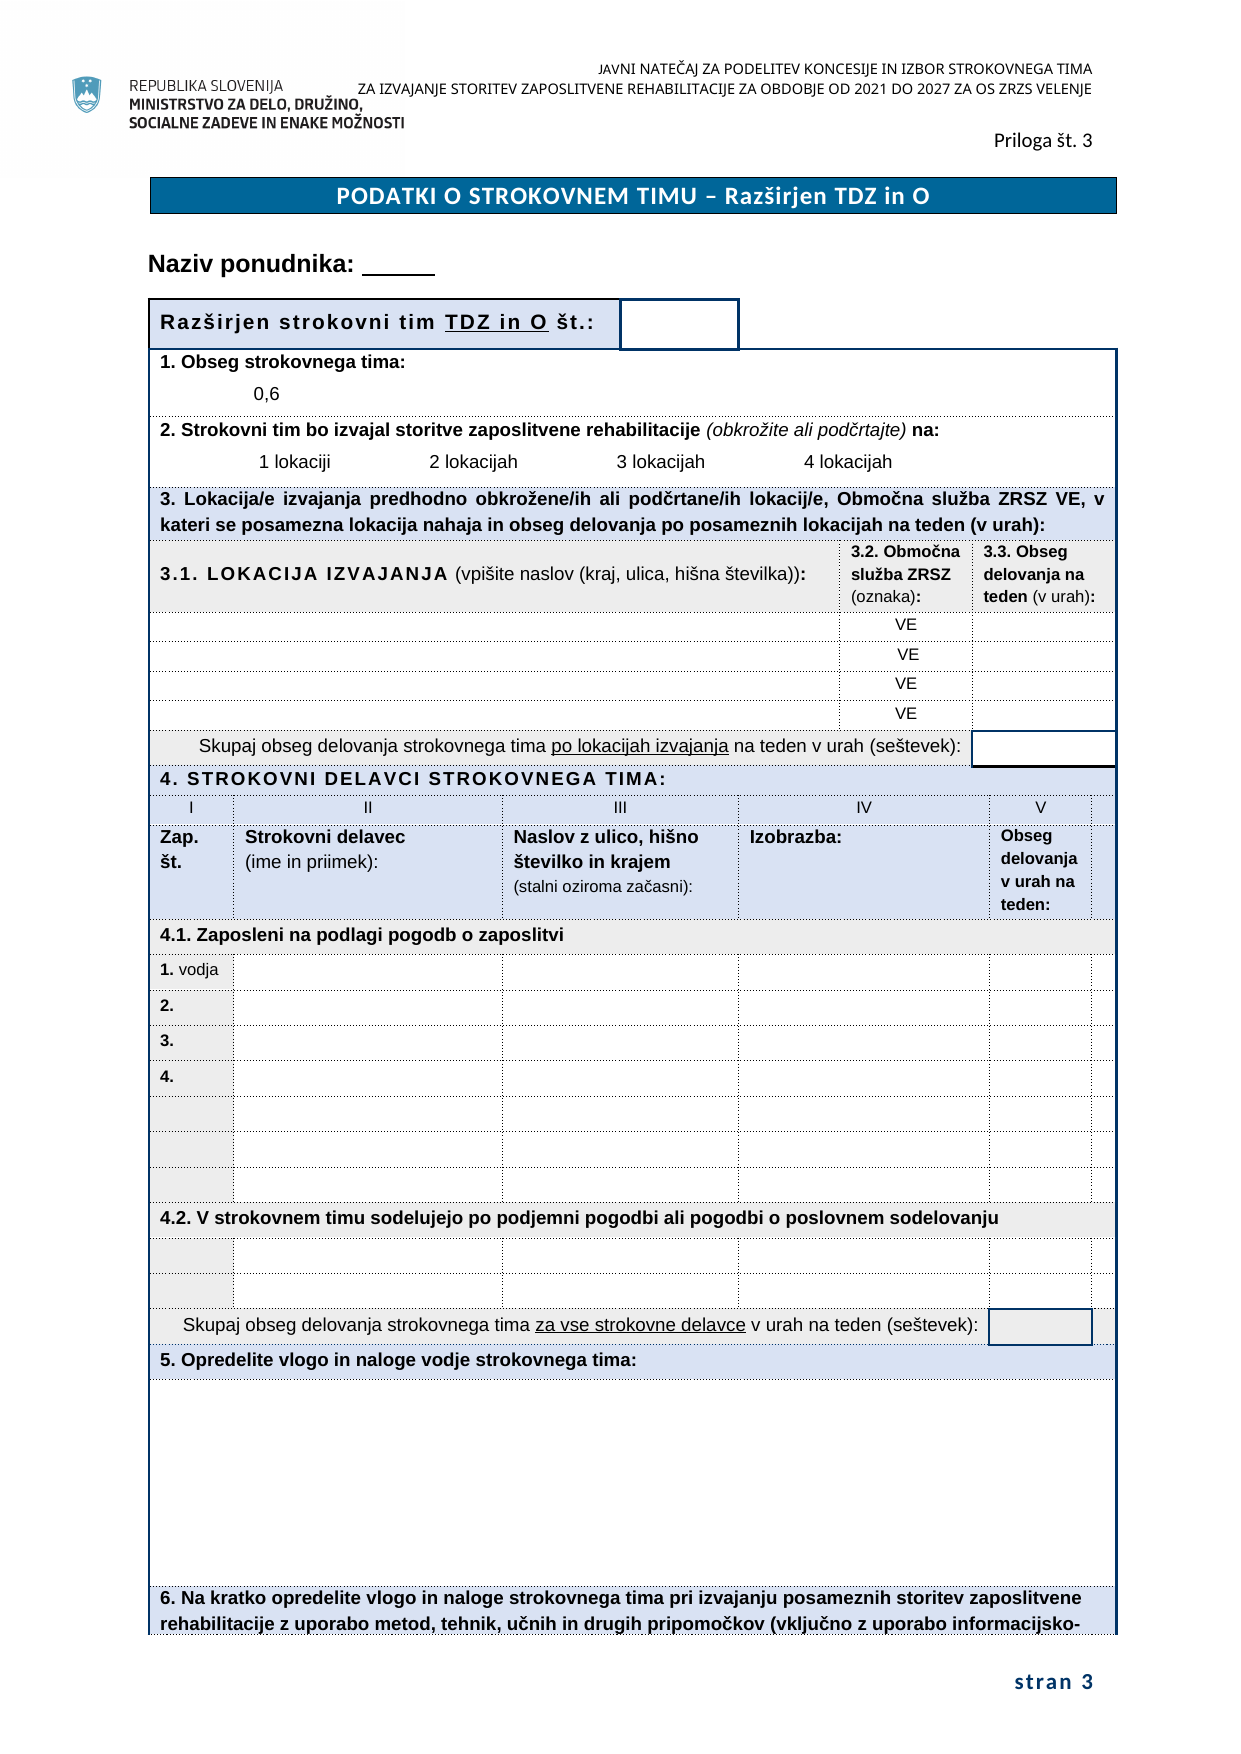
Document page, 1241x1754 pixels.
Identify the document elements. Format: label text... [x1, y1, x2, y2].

table_cell 4. [150, 1060, 234, 1096]
table_cell 3.1. LOKACIJA IZVAJANJA (vpišite naslov (kraj, ulica, hišna številka)): [150, 540, 839, 612]
table_cell [989, 1131, 1092, 1167]
table_cell 2. [150, 990, 234, 1025]
table_cell [972, 641, 1115, 671]
table_cell VE [840, 700, 972, 730]
table_cell [502, 1131, 738, 1167]
table_cell [989, 954, 1092, 989]
table_cell Strokovni delavec (ime in priimek): [234, 825, 502, 919]
table_cell [234, 990, 502, 1025]
table_cell [150, 700, 839, 730]
table_cell 5. Opredelite vlogo in naloge vodje strokovnega tima: [150, 1344, 1115, 1379]
table_cell [989, 1025, 1092, 1060]
table_cell 3. Lokacija/e izvajanja predhodno obkrožene/ih ali podčrtane/ih lokacij/e, Območna služba ZRSZ VE, v kateri se posamezna lokacija nahaja in obseg delovanja po posameznih lokacijah na teden (v urah): [150, 487, 1115, 540]
table_cell 4.1. Zaposleni na podlagi pogodb o zaposlitvi [150, 919, 1115, 954]
list PODATKI O STROKOVNEM TIMU – Razširjen TDZ in O [151, 178, 1116, 213]
table_cell [989, 1167, 1092, 1202]
table_cell [150, 641, 839, 671]
table_cell [234, 1273, 502, 1308]
table_cell [502, 990, 738, 1025]
table_cell [150, 1096, 234, 1131]
table_cell [234, 1060, 502, 1096]
table_cell Skupaj obseg delovanja strokovnega tima po lokacijah izvajanja na teden v urah (seštevek): [150, 730, 971, 765]
table_cell [990, 1310, 1091, 1344]
table_cell 4.2. V strokovnem timu sodelujejo po podjemni pogodbi ali pogodbi o poslovnem sodelovanju [150, 1202, 1115, 1237]
table_cell [150, 612, 839, 641]
table_cell Izobrazba: [738, 825, 989, 919]
table_cell Zap. št. [150, 825, 234, 919]
table_header [622, 301, 737, 348]
table_cell [234, 1167, 502, 1202]
table_cell [502, 954, 738, 989]
table_cell [989, 1273, 1092, 1308]
table_cell IV [738, 795, 989, 824]
table_cell [234, 1096, 502, 1131]
table_cell I [150, 795, 234, 824]
table_cell [502, 1238, 738, 1273]
table_cell [738, 1096, 989, 1131]
table_cell [234, 1131, 502, 1167]
table_cell [150, 1238, 234, 1273]
table_cell [502, 1096, 738, 1131]
table_cell [1092, 990, 1115, 1025]
table_cell [150, 1379, 1115, 1586]
table_cell [234, 1238, 502, 1273]
table_cell [1092, 1096, 1115, 1131]
table_cell [1093, 1308, 1115, 1344]
table_header Razširjen strokovni tim TDZ in O št.: [150, 300, 619, 348]
picture [0, 1, 405, 178]
table_cell [738, 1167, 989, 1202]
table_cell Naslov z ulico, hišno številko in krajem (stalni oziroma začasni): [502, 825, 738, 919]
table_cell [234, 954, 502, 989]
table_cell [1092, 825, 1115, 919]
table_cell V [989, 795, 1092, 824]
table_cell [502, 1273, 738, 1308]
table_cell [1092, 1025, 1115, 1060]
table_cell [738, 1060, 989, 1096]
table_cell [1092, 954, 1115, 989]
table_cell II [234, 795, 502, 824]
table_cell [1092, 1060, 1115, 1096]
text Naziv ponudnika: [148, 245, 1092, 278]
table_cell VE [840, 612, 972, 641]
table_cell 1. Obseg strokovnega tima: 0,6 [150, 350, 1115, 416]
table_cell 1. vodja [150, 954, 234, 989]
table_cell [989, 1060, 1092, 1096]
table_cell [502, 1167, 738, 1202]
table_cell [738, 1238, 989, 1273]
table_cell [1092, 1238, 1115, 1273]
table_cell [150, 1167, 234, 1202]
table_cell [150, 1273, 234, 1308]
table_cell [972, 612, 1115, 641]
table_cell 3.3. Obseg delovanja na teden (v urah): [972, 540, 1115, 612]
table_cell 4. STROKOVNI DELAVCI STROKOVNEGA TIMA: [150, 765, 1115, 795]
table_cell [150, 671, 839, 700]
table_cell [1092, 1273, 1115, 1308]
table_cell [738, 954, 989, 989]
table_cell [973, 732, 1115, 765]
table_cell 3. [150, 1025, 234, 1060]
table_cell [502, 1025, 738, 1060]
table_cell [738, 1131, 989, 1167]
table_cell [989, 1096, 1092, 1131]
table_cell [989, 990, 1092, 1025]
table_cell III [502, 795, 738, 824]
table_cell [738, 990, 989, 1025]
table_cell [972, 671, 1115, 700]
table_cell [972, 700, 1115, 730]
table_cell [1092, 795, 1115, 824]
table_cell VE [840, 671, 972, 700]
table_cell [150, 1131, 234, 1167]
table_cell VE [840, 641, 972, 671]
table_cell [234, 1025, 502, 1060]
table_cell Obseg delovanja v urah na teden: [989, 825, 1092, 919]
table_cell [738, 1273, 989, 1308]
table_cell [502, 1060, 738, 1096]
table_cell 2. Strokovni tim bo izvajal storitve zaposlitvene rehabilitacije (obkrožite ali podčrtajte) na: 1 lokaciji 2 lokacijah 3 lokacijah 4 lokacijah [150, 416, 1115, 487]
table_cell [989, 1238, 1092, 1273]
table_cell [1092, 1167, 1115, 1202]
table_cell 3.2. Območna služba ZRSZ (oznaka): [840, 540, 972, 612]
table_cell Skupaj obseg delovanja strokovnega tima za vse strokovne delavce v urah na teden (seštevek): [150, 1308, 988, 1344]
table_cell [738, 1025, 989, 1060]
table_cell [1092, 1131, 1115, 1167]
